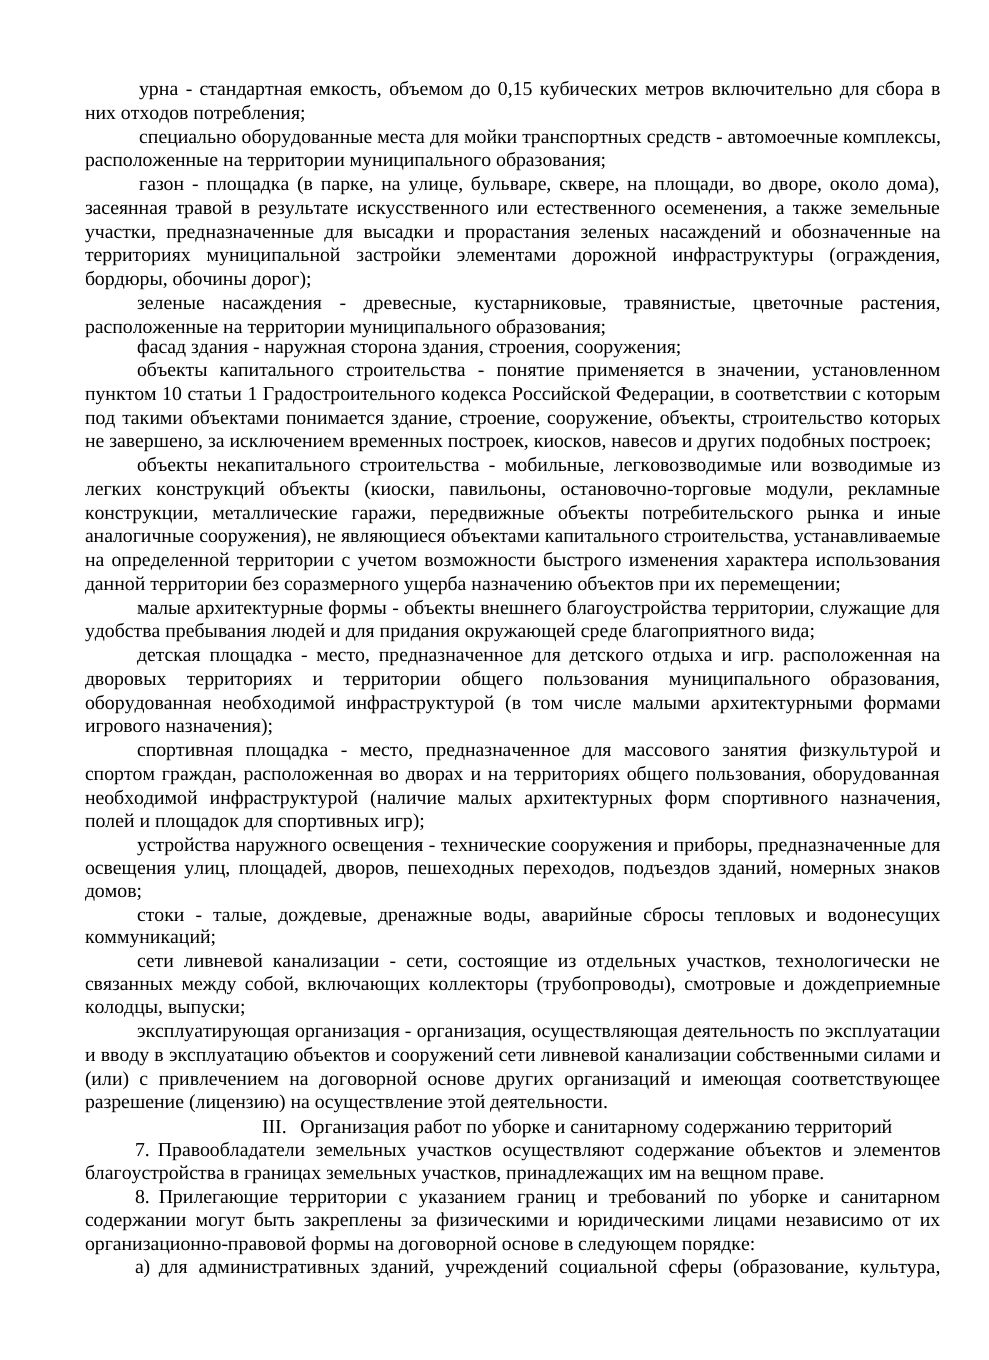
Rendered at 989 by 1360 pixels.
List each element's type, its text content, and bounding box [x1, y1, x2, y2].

text стоки - талые, дождевые, дренажные воды, аварийные сбросы тепловых и водонесущих коммуникаций; [85, 903, 941, 948]
list Прилегающие территории с указанием границ и требований по уборке и санитарном содержании могут быть закреплены за физическими и юридическими лицами независимо от их организационно-правовой формы на договорной основе в следующем порядке: [85, 1184, 941, 1255]
text сети ливневой канализации - сети, состоящие из отдельных участков, технологически не связанных между собой, включающих коллекторы (трубопроводы), смотровые и дождеприемные колодцы, выпуски; [85, 948, 941, 1018]
text детская площадка - место, предназначенное для детского отдыха и игр. расположенная на дворовых территориях и территории общего пользования муниципального образования, оборудованная необходимой инфраструктурой (в том числе малыми архитектурными формами игрового назначения); [85, 643, 941, 738]
text эксплуатирующая организация - организация, осуществляющая деятельность по эксплуатации и вводу в эксплуатацию объектов и сооружений сети ливневой канализации собственными силами и (или) с привлечением на договорной основе других организаций и имеющая соответствующее разрешение (лицензию) на осуществление этой деятельности. [85, 1018, 941, 1113]
text специально оборудованные места для мойки транспортных средств - автомоечные комплексы, расположенные на территории муниципального образования; [85, 124, 941, 172]
text малые архитектурные формы - объекты внешнего благоустройства территории, служащие для удобства пребывания людей и для придания окружающей среде благоприятного вида; [85, 595, 941, 643]
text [85, 1255, 941, 1278]
text газон - площадка (в парке, на улице, бульваре, сквере, на площади, во дворе, около дома), засеянная травой в результате искусственного или естественного осеменения, а также земельные участки, предназначенные для высадки и прорастания зеленых насаждений и обозначенные на территориях муниципальной застройки элементами дорожной инфраструктуры (ограждения, бордюры, обочины дорог); [85, 172, 941, 290]
text фасад здания - наружная сторона здания, строения, сооружения; [85, 338, 941, 358]
list Организация работ по уборке и санитарному содержанию территорий [262, 1113, 941, 1138]
text объекты капитального строительства - понятие применяется в значении, установленном пунктом 10 статьи 1 Градостроительного кодекса Российской Федерации, в соответствии с которым под такими объектами понимается здание, строение, сооружение, объекты, строительство которых не завершено, за исключением временных построек, киосков, навесов и других подобных построек; [85, 358, 941, 453]
text спортивная площадка - место, предназначенное для массового занятия физкультурой и спортом граждан, расположенная во дворах и на территориях общего пользования, оборудованная необходимой инфраструктурой (наличие малых архитектурных форм спортивного назначения, полей и площадок для спортивных игр); [85, 738, 941, 833]
text объекты некапитального строительства - мобильные, легковозводимые или возводимые из легких конструкций объекты (киоски, павильоны, остановочно-торговые модули, рекламные конструкции, металлические гаражи, передвижные объекты потребительского рынка и иные аналогичные сооружения), не являющиеся объектами капитального строительства, устанавливаемые на определенной территории с учетом возможности быстрого изменения характера использования данной территории без соразмерного ущерба назначению объектов при их перемещении; [85, 453, 941, 595]
text устройства наружного освещения - технические сооружения и приборы, предназначенные для освещения улиц, площадей, дворов, пешеходных переходов, подъездов зданий, номерных знаков домов; [85, 833, 941, 903]
text урна - стандартная емкость, объемом до 0,15 кубических метров включительно для сбора в них отходов потребления; [85, 76, 941, 124]
text зеленые насаждения - древесные, кустарниковые, травянистые, цветочные растения, расположенные на территории муниципального образования; [85, 290, 941, 338]
list Правообладатели земельных участков осуществляют содержание объектов и элементов благоустройства в границах земельных участков, принадлежащих им на вещном праве. [85, 1138, 941, 1184]
